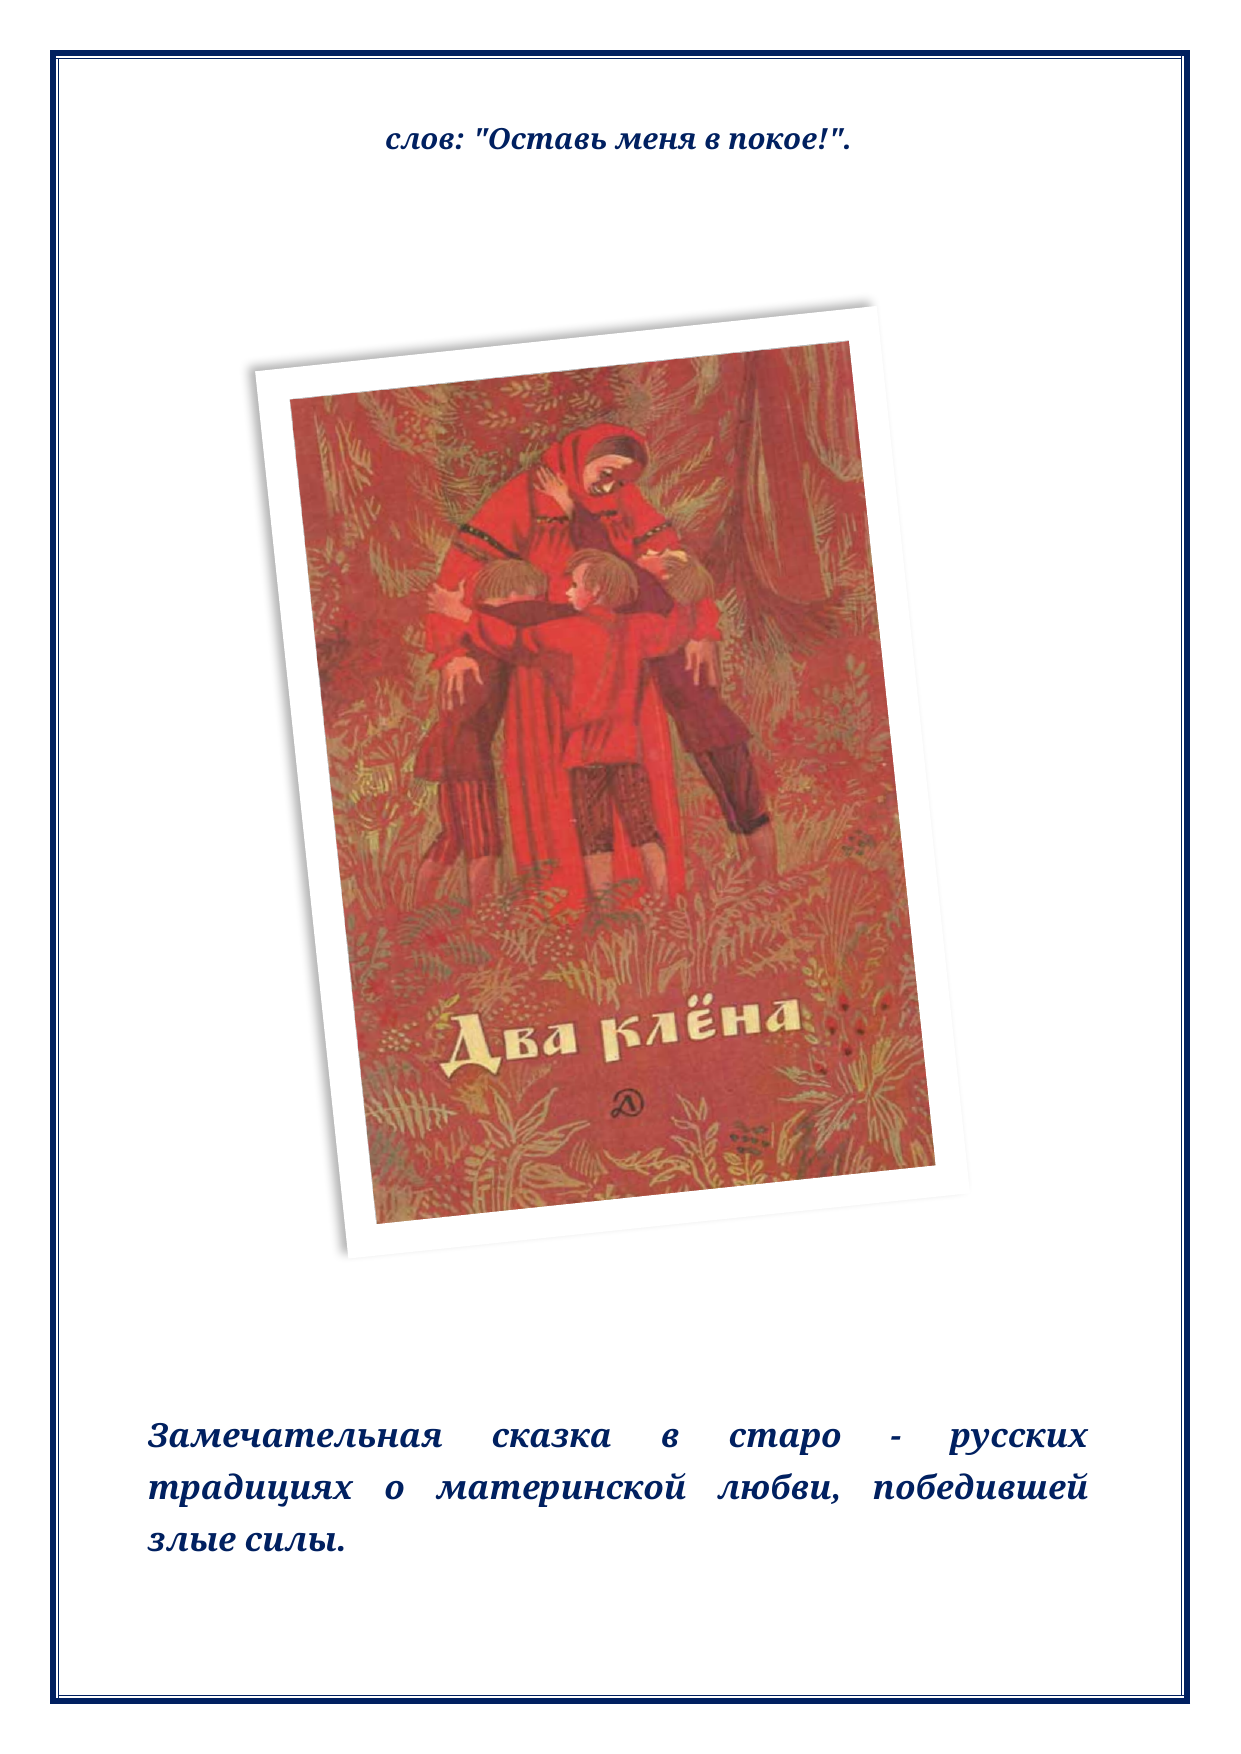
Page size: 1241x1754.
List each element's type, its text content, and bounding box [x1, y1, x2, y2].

text Замечательная сказка в старо - русских традициях о материнской любви, победившей злые силы. [148, 1412, 1092, 1561]
picture [290, 342, 935, 1223]
